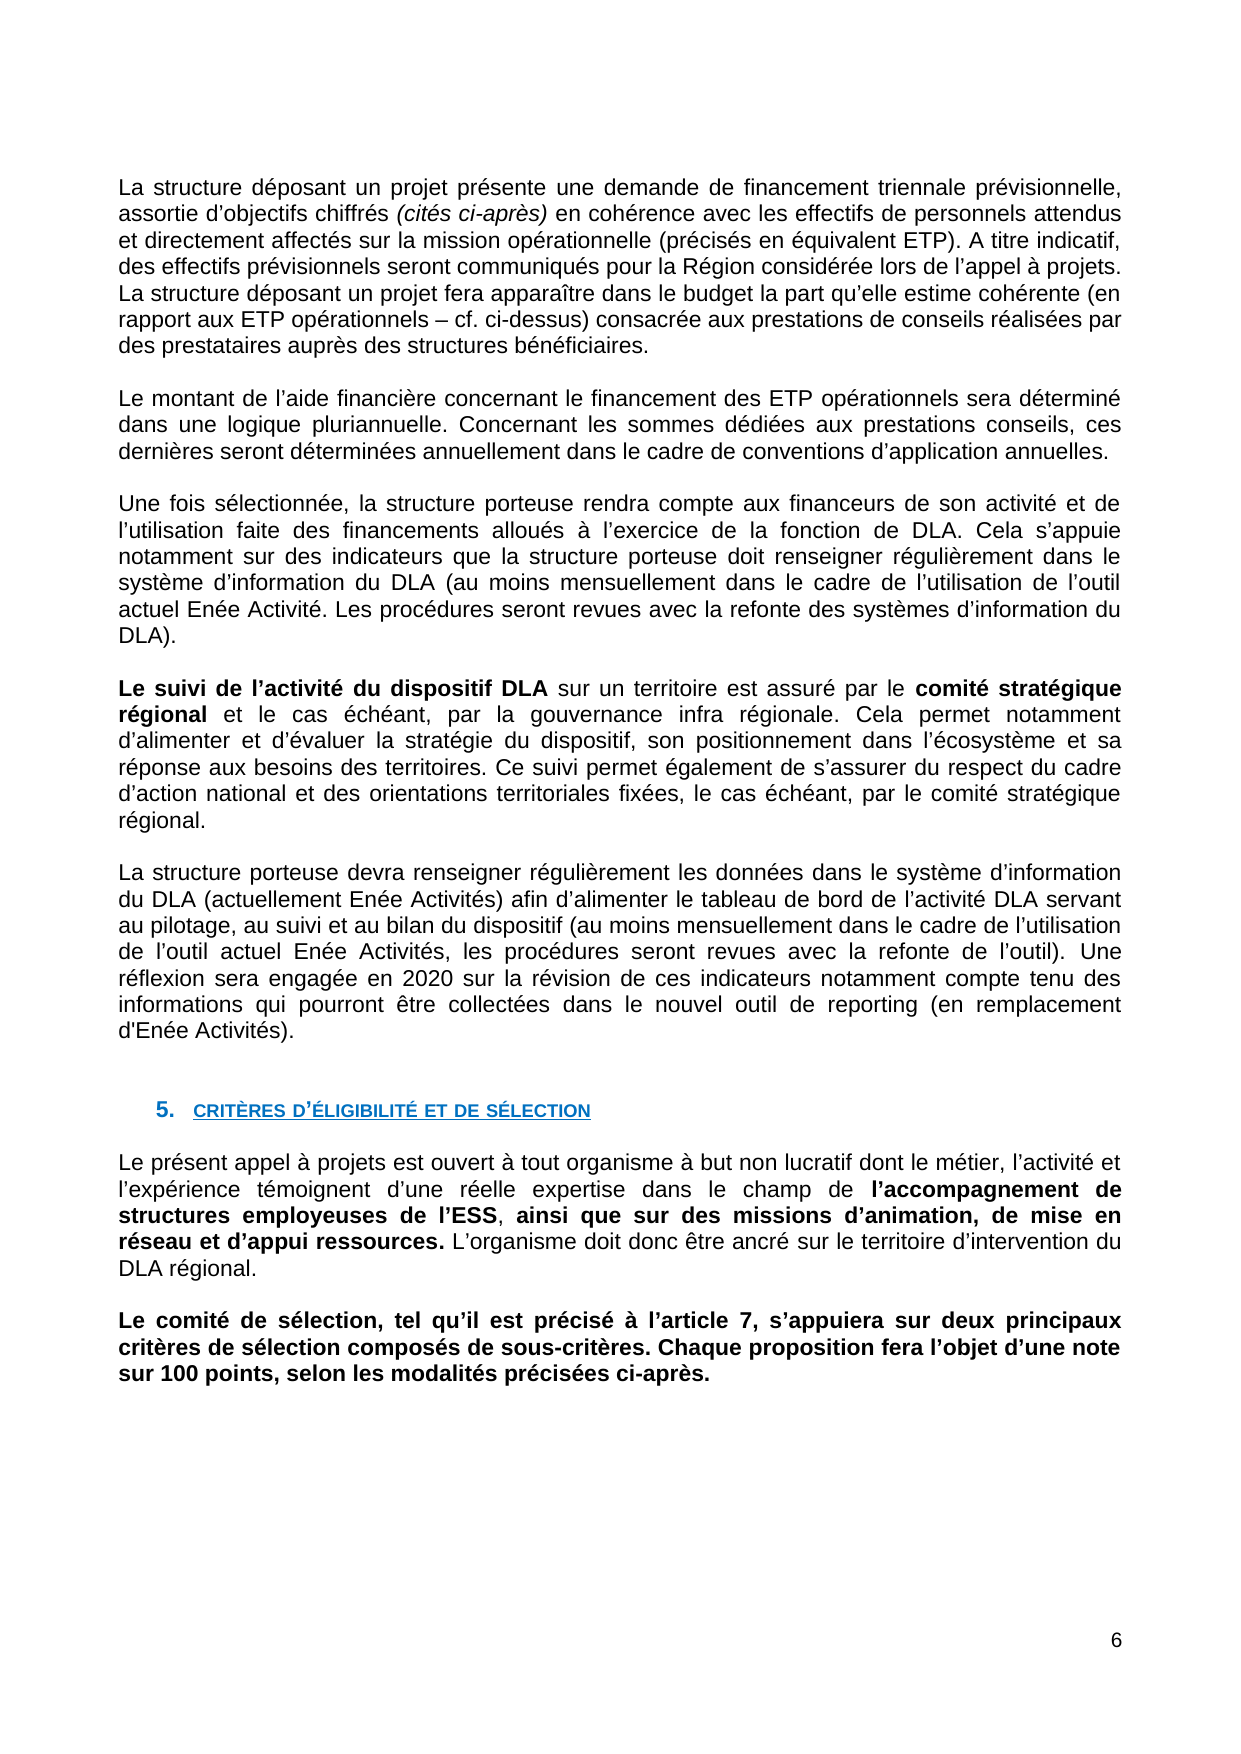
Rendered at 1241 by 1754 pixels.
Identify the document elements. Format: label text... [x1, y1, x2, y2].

text La structure déposant un projet présente une demande de financement triennale prévisionnelle, assortie d’objectifs chiffrés (cités ci-après) en cohérence avec les effectifs de personnels attendus et directement affectés sur la mission opérationnelle (précisés en équivalent ETP). A titre indicatif, des effectifs prévisionnels seront communiqués pour la Région considérée lors de l’appel à projets. [118, 174, 1122, 279]
text La structure déposant un projet fera apparaître dans le budget la part qu’elle estime cohérente (en rapport aux ETP opérationnels – cf. ci-dessus) consacrée aux prestations de conseils réalisées par des prestataires auprès des structures bénéficiaires. [118, 279, 1122, 358]
list critères d’éligibilité et de sélection [156, 1096, 1122, 1123]
text La structure porteuse devra renseigner régulièrement les données dans le système d’information du DLA (actuellement Enée Activités) afin d’alimenter le tableau de bord de l’activité DLA servant au pilotage, au suivi et au bilan du dispositif (au moins mensuellement dans le cadre de l’utilisation de l’outil actuel Enée Activités, les procédures seront revues avec la refonte de l’outil). Une réflexion sera engagée en 2020 sur la révision de ces indicateurs notamment compte tenu des informations qui pourront être collectées dans le nouvel outil de reporting (en remplacement d'Enée Activités). [118, 859, 1122, 1044]
text Le présent appel à projets est ouvert à tout organisme à but non lucratif dont le métier, l’activité et l’expérience témoignent d’une réelle expertise dans le champ de l’accompagnement de structures employeuses de l’ESS, ainsi que sur des missions d’animation, de mise en réseau et d’appui ressources. L’organisme doit donc être ancré sur le territoire d’intervention du DLA régional. [118, 1149, 1122, 1281]
text Le comité de sélection, tel qu’il est précisé à l’article 7, s’appuiera sur deux principaux critères de sélection composés de sous-critères. Chaque proposition fera l’objet d’une note sur 100 points, selon les modalités précisées ci-après. [118, 1307, 1122, 1386]
text Le montant de l’aide financière concernant le financement des ETP opérationnels sera déterminé dans une logique pluriannuelle. Concernant les sommes dédiées aux prestations conseils, ces dernières seront déterminées annuellement dans le cadre de conventions d’application annuelles. [118, 385, 1122, 464]
text Une fois sélectionnée, la structure porteuse rendra compte aux financeurs de son activité et de l’utilisation faite des financements alloués à l’exercice de la fonction de DLA. Cela s’appuie notamment sur des indicateurs que la structure porteuse doit renseigner régulièrement dans le système d’information du DLA (au moins mensuellement dans le cadre de l’utilisation de l’outil actuel Enée Activité. Les procédures seront revues avec la refonte des systèmes d’information du DLA). [118, 490, 1122, 648]
text Le suivi de l’activité du dispositif DLA sur un territoire est assuré par le comité stratégique régional et le cas échéant, par la gouvernance infra régionale. Cela permet notamment d’alimenter et d’évaluer la stratégie du dispositif, son positionnement dans l’écosystème et sa réponse aux besoins des territoires. Ce suivi permet également de s’assurer du respect du cadre d’action national et des orientations territoriales fixées, le cas échéant, par le comité stratégique régional. [118, 675, 1122, 833]
